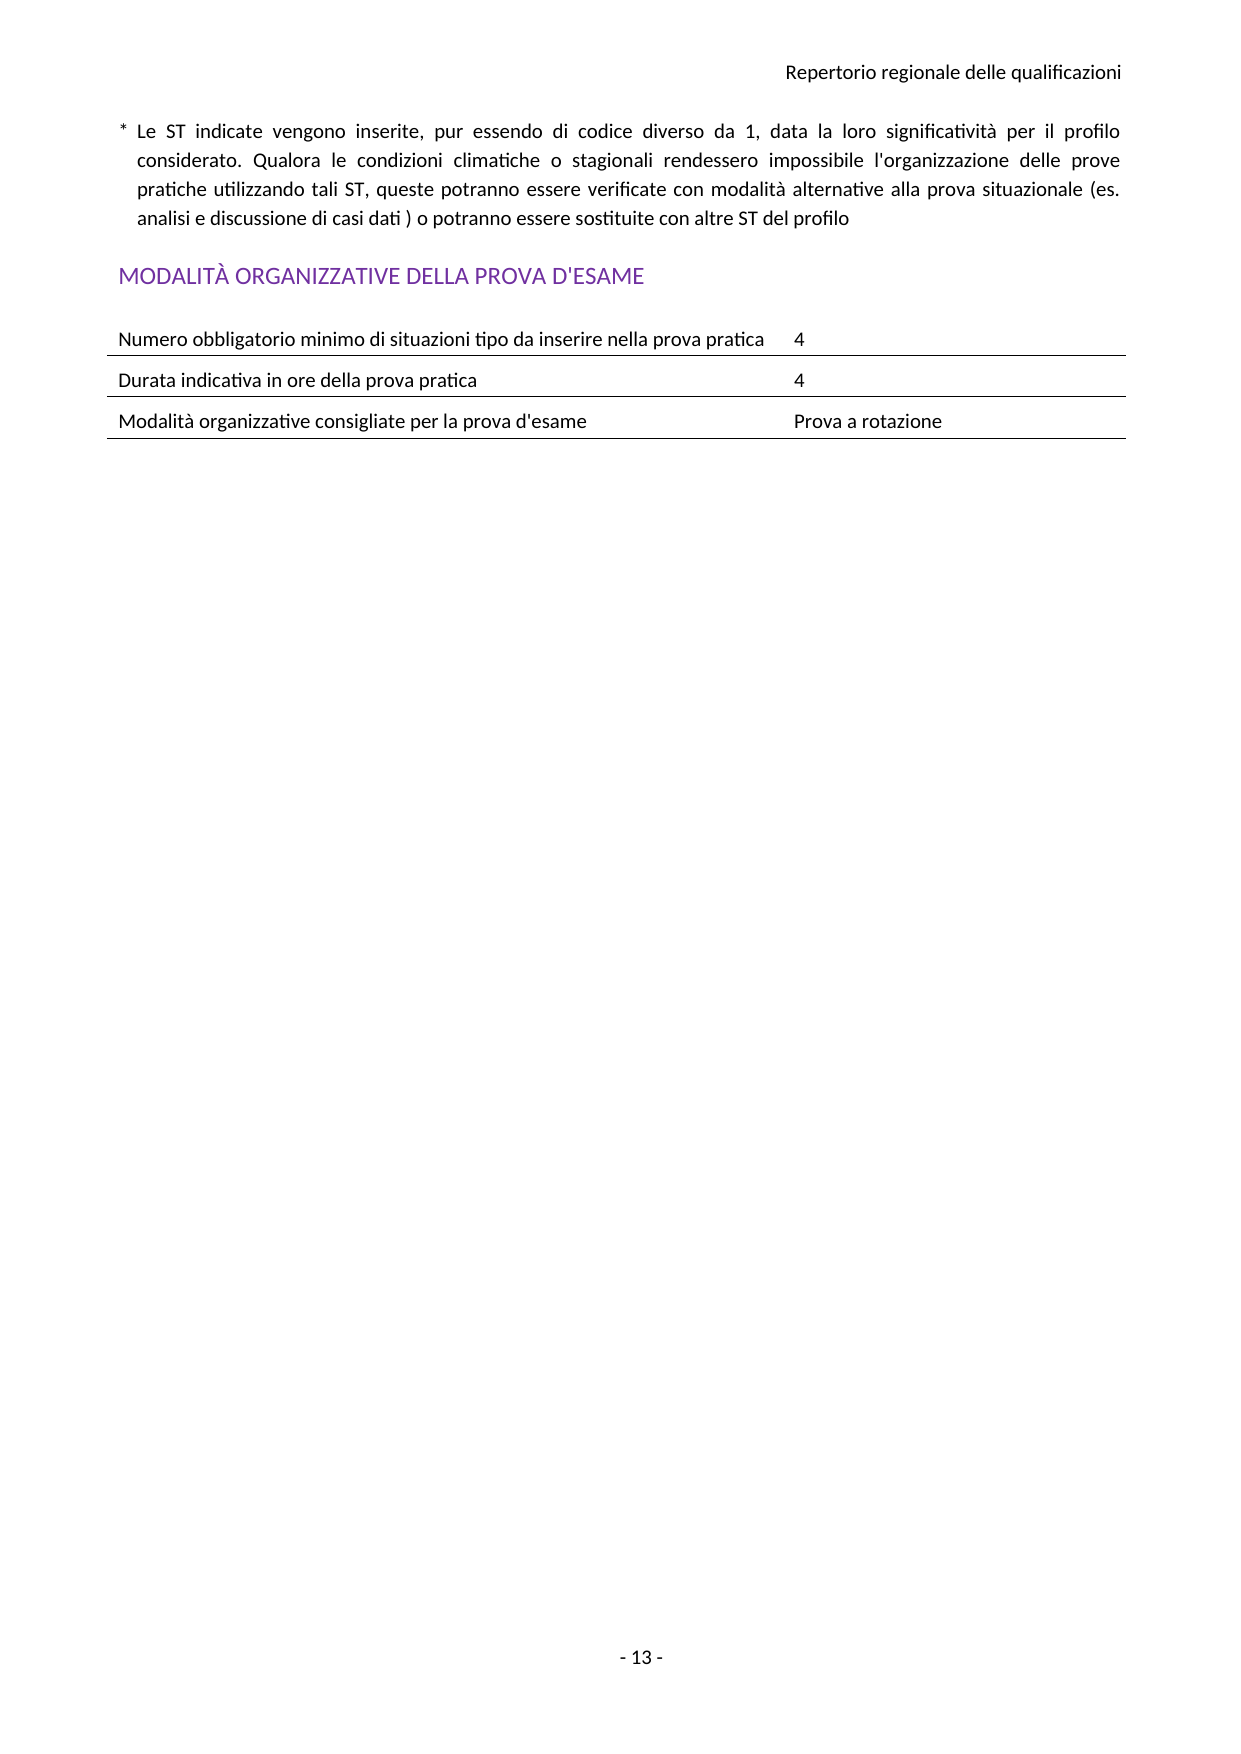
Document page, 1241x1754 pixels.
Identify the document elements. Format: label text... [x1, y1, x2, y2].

table_cell 4 [783, 356, 1126, 396]
table_cell Durata indicativa in ore della prova pratica [107, 356, 783, 396]
text MODALITà ORGANIZZATIVE DELLA PROVA D'ESAME [118, 260, 1122, 290]
table_header 4 [783, 314, 1126, 355]
table_cell Prova a rotazione [783, 397, 1126, 438]
table_header Numero obbligatorio minimo di situazioni tipo da inserire nella prova pratica [107, 314, 783, 355]
text * Le ST indicate vengono inserite, pur essendo di codice diverso da 1, data la loro significatività per il profilo considerato. Qualora le condizioni climatiche o stagionali rendessero impossibile l'organizzazione delle prove pratiche utilizzando tali ST, queste potranno essere verificate con modalità alternative alla prova situazionale (es. analisi e discussione di casi dati ) o potranno essere sostituite con altre ST del profilo [118, 118, 1122, 231]
table_cell Modalità organizzative consigliate per la prova d'esame [107, 397, 783, 438]
